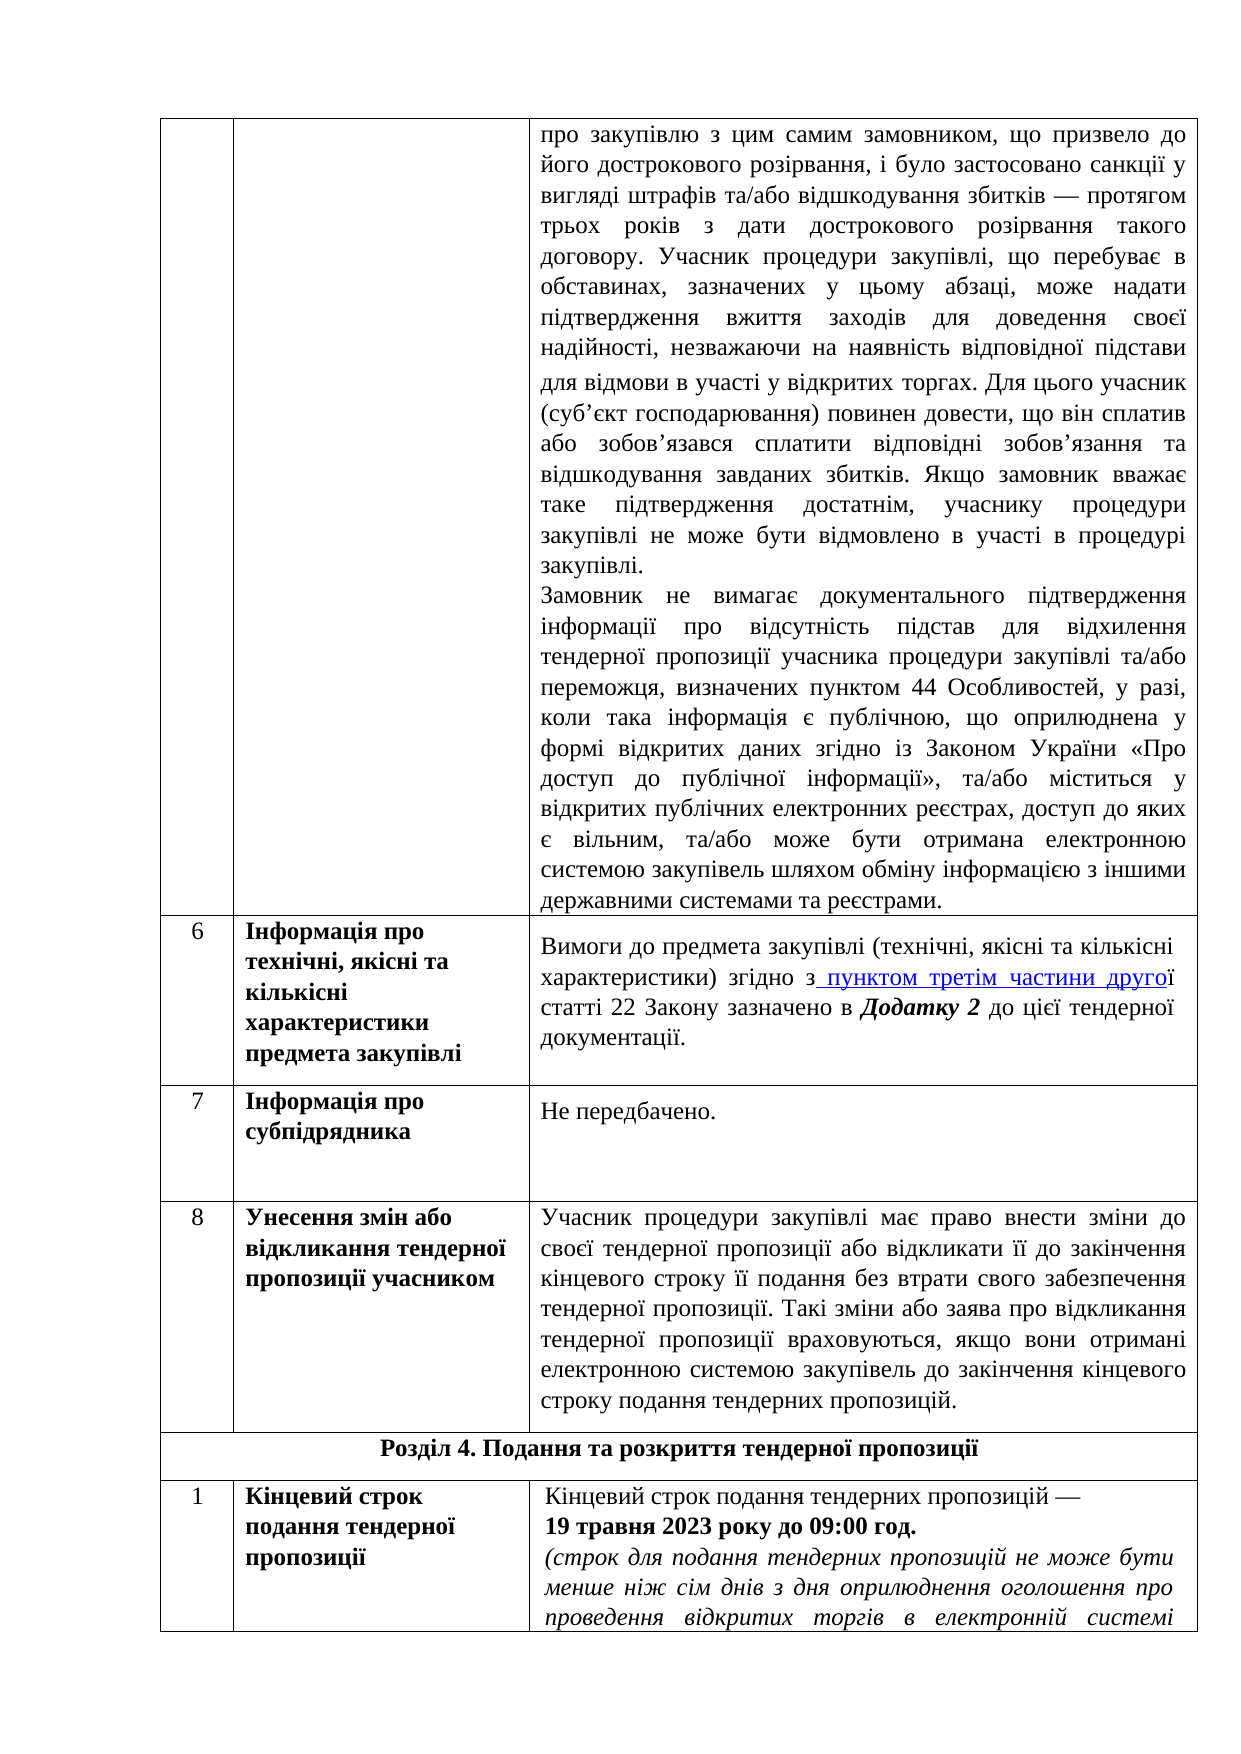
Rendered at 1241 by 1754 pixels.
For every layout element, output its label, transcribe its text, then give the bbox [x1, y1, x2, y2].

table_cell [530, 1481, 1197, 1631]
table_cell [234, 119, 529, 915]
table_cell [530, 119, 1197, 915]
table_cell Інформація про технічні, якісні та кількісні характеристики предмета закупівлі [234, 916, 529, 1085]
table_cell 7 [161, 1086, 233, 1201]
table_cell Не передбачено. [530, 1086, 1197, 1201]
table_cell Вимоги до предмета закупівлі (технічні, якісні та кількісні характеристики) згідно з пунктом третім частини другої статті 22 Закону зазначено в Додатку 2 до цієї тендерної документації. [530, 916, 1197, 1085]
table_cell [234, 1481, 529, 1631]
table_cell 6 [161, 916, 233, 1085]
table_cell Унесення змін або відкликання тендерної пропозиції учасником [234, 1202, 529, 1432]
table_cell 1 [161, 1481, 233, 1631]
table_cell 5 [161, 119, 233, 915]
table_cell Розділ 4. Подання та розкриття тендерної пропозиції [161, 1433, 1197, 1480]
table_cell Учасник процедури закупівлі має право внести зміни до своєї тендерної пропозиції або відкликати її до закінчення кінцевого строку її подання без втрати свого забезпечення тендерної пропозиції. Такі зміни або заява про відкликання тендерної пропозиції враховуються, якщо вони отримані електронною системою закупівель до закінчення кінцевого строку подання тендерних пропозицій. [530, 1202, 1197, 1432]
table_cell Інформація про субпідрядника [234, 1086, 529, 1201]
table_cell 8 [161, 1202, 233, 1432]
